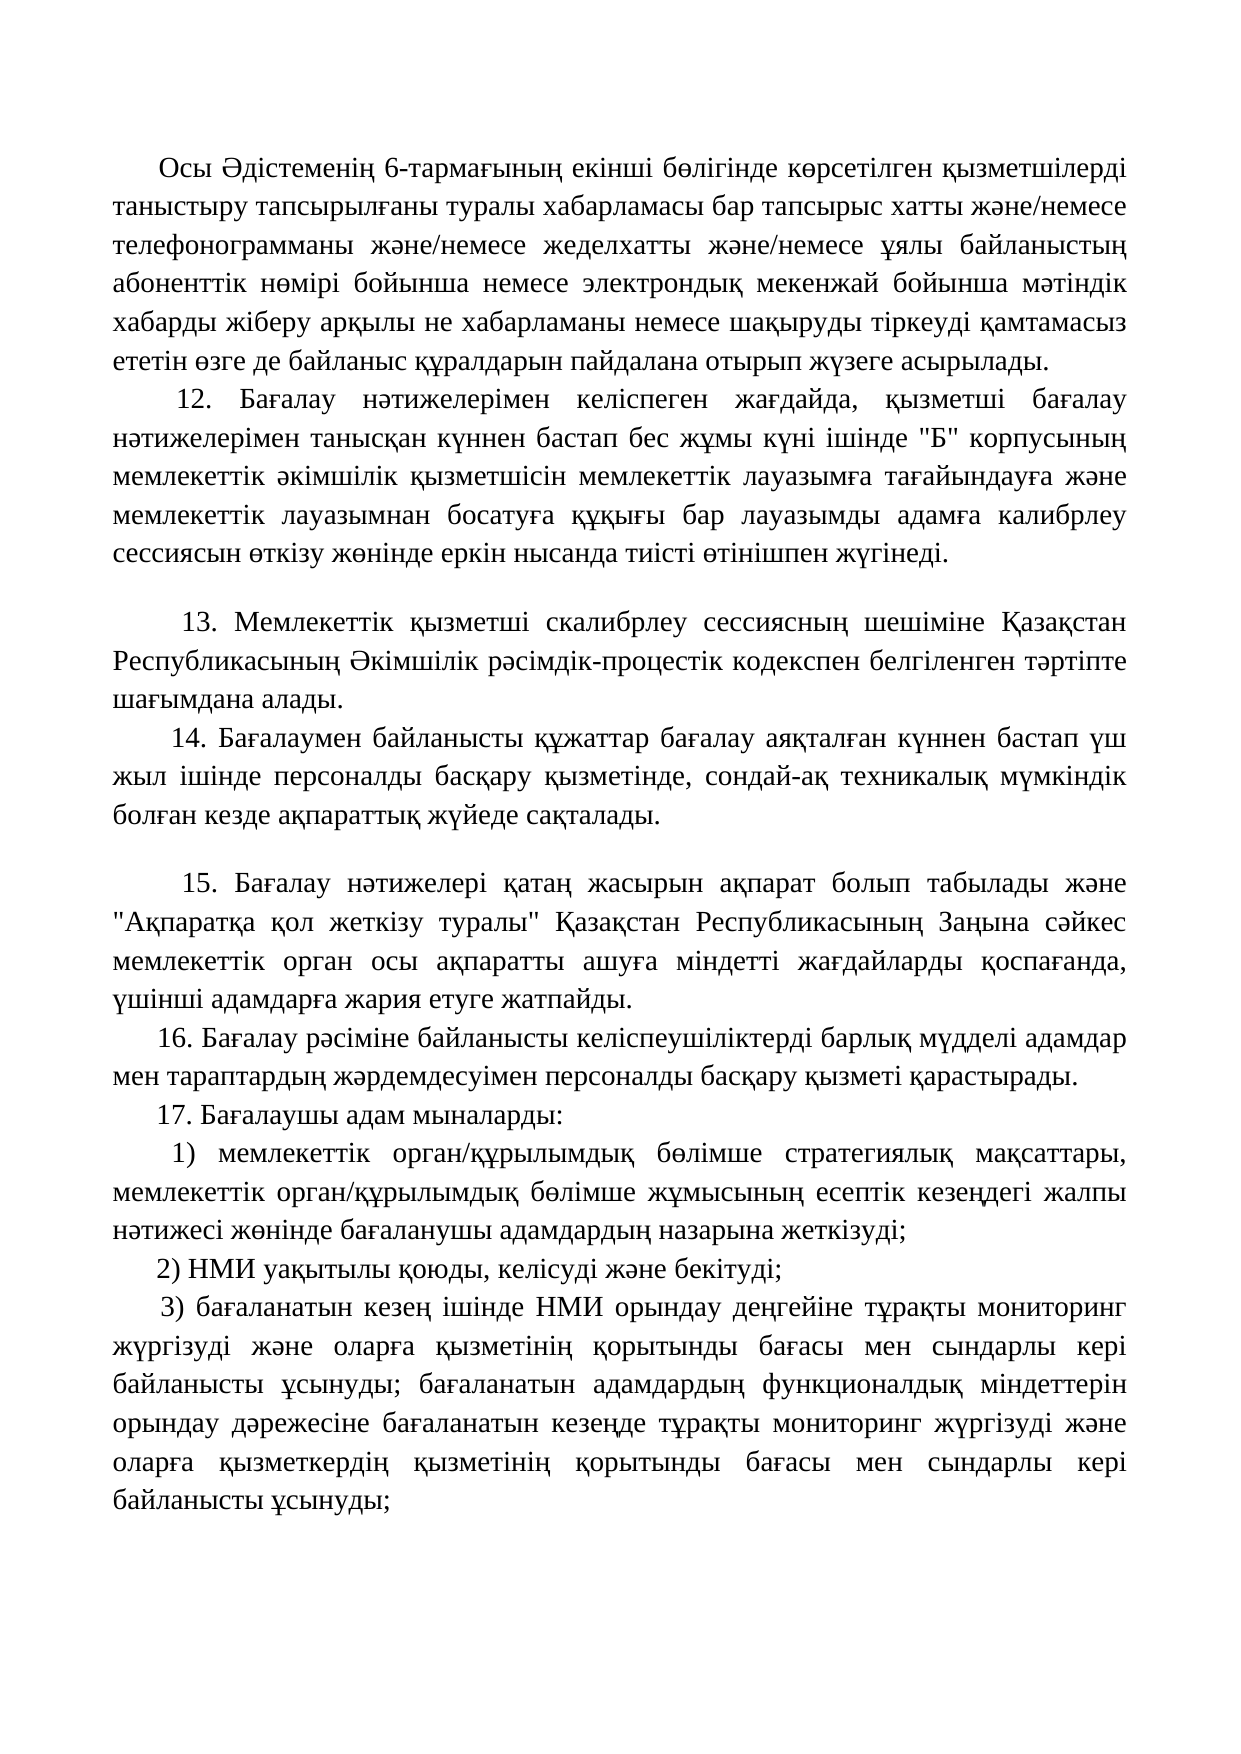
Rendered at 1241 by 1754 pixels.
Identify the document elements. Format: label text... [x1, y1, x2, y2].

text 1) мемлекеттік орган/құрылымдық бөлімше стратегиялық мақсаттары, мемлекеттік орган/құрылымдық бөлімше жұмысының есептік кезеңдегі жалпы нәтижесі жөнінде бағаланушы адамдардың назарына жеткізуді; [112, 1135, 1128, 1246]
text 15. Бағалау нәтижелері қатаң жасырын ақпарат болып табылады және "Ақпаратқа қол жеткізу туралы" Қазақстан Республикасының Заңына сәйкес мемлекеттік орган осы ақпаратты ашуға міндетті жағдайларды қоспағанда, үшінші адамдарға жария етуге жатпайды. [112, 866, 1128, 1015]
text 17. Бағалаушы адам мыналарды: [112, 1097, 1128, 1130]
text 12. Бағалау нәтижелерімен келіспеген жағдайда, қызметші бағалау нәтижелерімен танысқан күннен бастап бес жұмы күні ішінде "Б" корпусының мемлекеттік әкімшілік қызметшісін мемлекеттік лауазымға тағайындауға және мемлекеттік лауазымнан босатуға құқығы бар лауазымды адамға калибрлеу сессиясын өткізу жөнінде еркін нысанда тиісті өтінішпен жүгінеді. [112, 381, 1128, 569]
text 16. Бағалау рәсіміне байланысты келіспеушіліктерді барлық мүдделі адамдар мен тараптардың жәрдемдесуімен персоналды басқару қызметі қарастырады. [112, 1020, 1128, 1092]
text 14. Бағалаумен байланысты құжаттар бағалау аяқталған күннен бастап үш жыл ішінде персоналды басқару қызметінде, сондай-ақ техникалық мүмкіндік болған кезде ақпараттық жүйеде сақталады. [112, 720, 1128, 830]
text 13. Мемлекеттік қызметші скалибрлеу сессиясның шешіміне Қазақстан Республикасының Әкімшілік рәсімдік-процестік кодекспен белгіленген тәртіпте шағымдана алады. [112, 604, 1128, 715]
text 2) НМИ уақытылы қоюды, келісуді және бекітуді; [112, 1251, 1128, 1284]
text 3) бағаланатын кезең ішінде НМИ орындау деңгейіне тұрақты мониторинг жүргізуді және оларға қызметінің қорытынды бағасы мен сындарлы кері байланысты ұсынуды; бағаланатын адамдардың функционалдық міндеттерін орындау дәрежесіне бағаланатын кезеңде тұрақты мониторинг жүргізуді және оларға қызметкердің қызметінің қорытынды бағасы мен сындарлы кері байланысты ұсынуды; [112, 1289, 1128, 1516]
text Осы Әдістеменің 6-тармағының екінші бөлігінде көрсетілген қызметшілерді таныстыру тапсырылғаны туралы хабарламасы бар тапсырыс хатты және/немесе телефонограмманы және/немесе жеделхатты және/немесе ұялы байланыстың абоненттік нөмірі бойынша немесе электрондық мекенжай бойынша мәтіндік хабарды жіберу арқылы не хабарламаны немесе шақыруды тіркеуді қамтамасыз ететін өзге де байланыс құралдарын пайдалана отырып жүзеге асырылады. [112, 150, 1128, 376]
